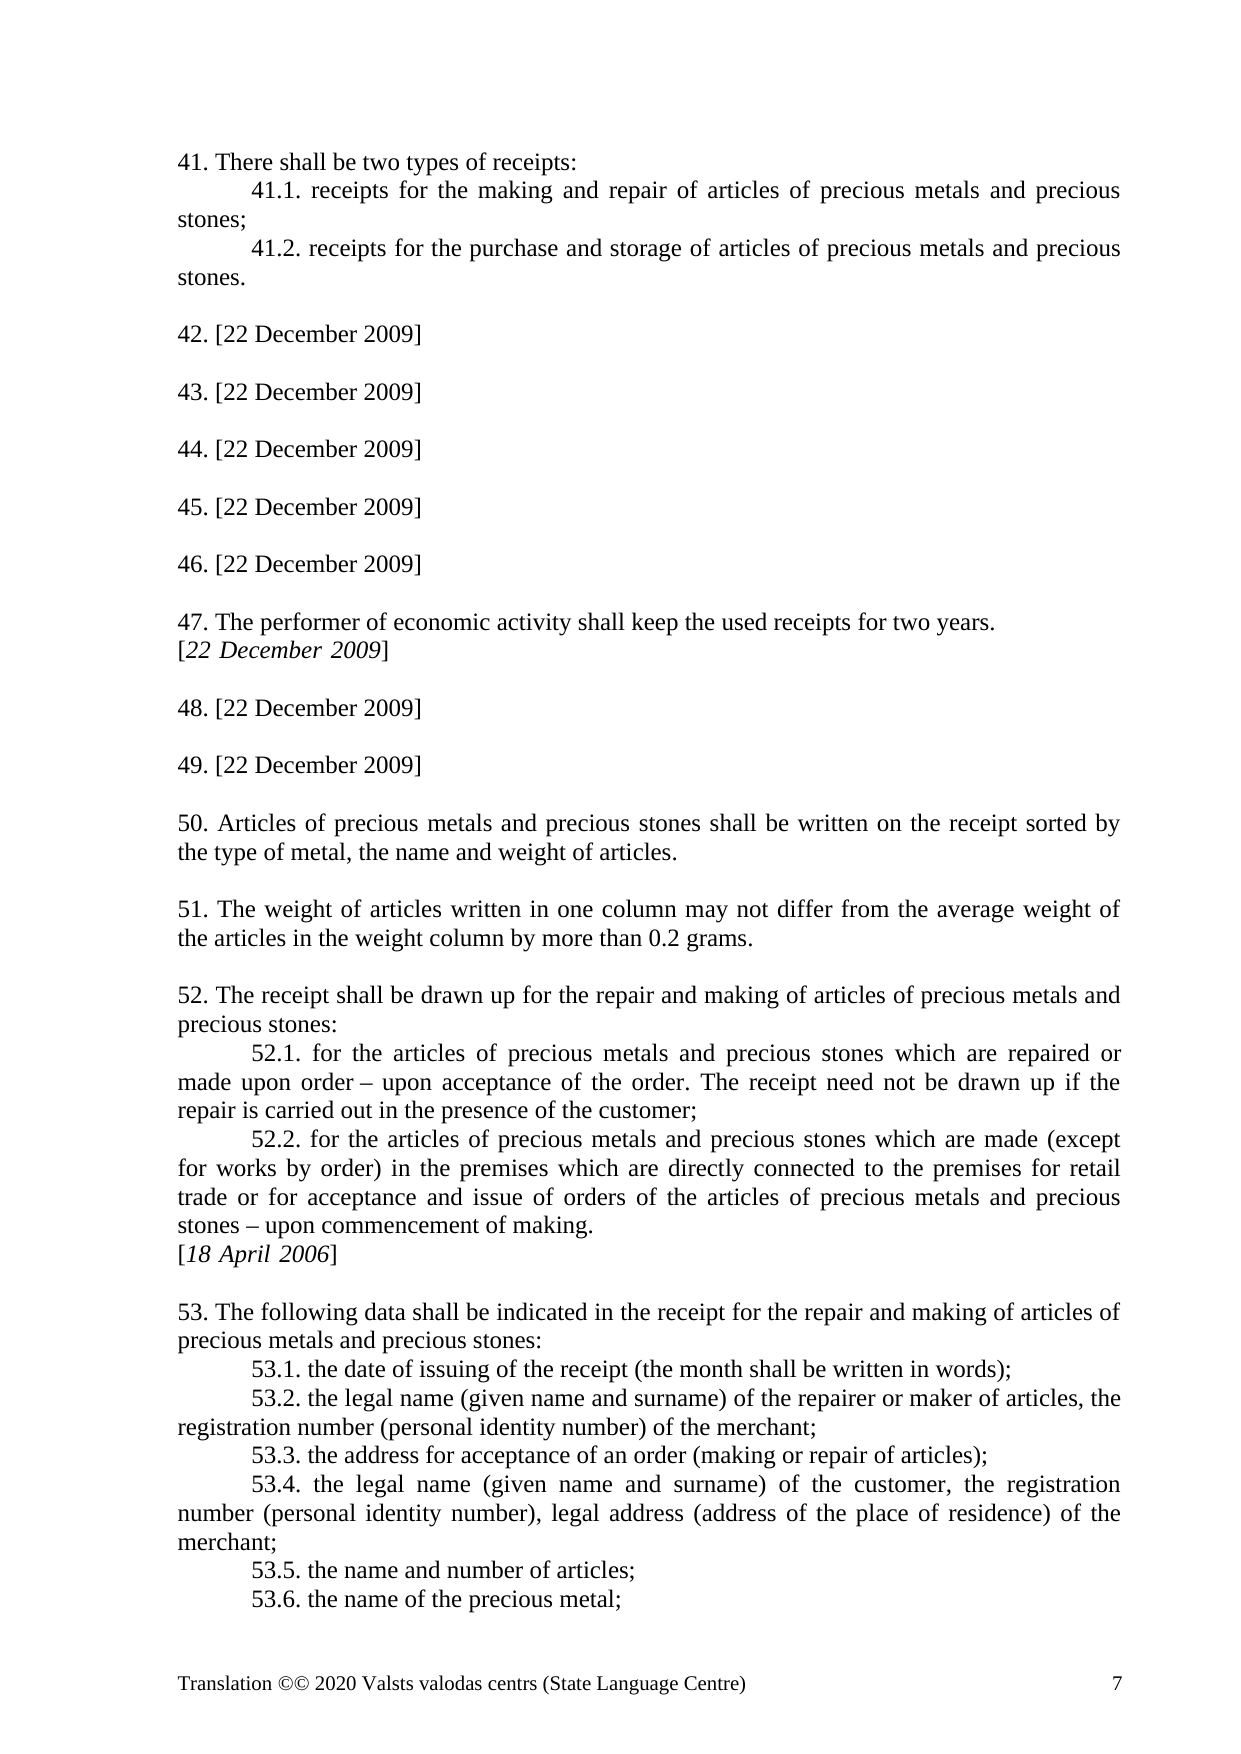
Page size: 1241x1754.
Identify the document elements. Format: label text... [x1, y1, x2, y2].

text 49. [22 December 2009] [177, 751, 1122, 779]
text 53.5. the name and number of articles; [177, 1556, 1122, 1584]
text 42. [22 December 2009] [177, 319, 1122, 348]
text 53. The following data shall be indicated in the receipt for the repair and making of articles of precious metals and precious stones: [177, 1297, 1122, 1354]
text 53.3. the address for acceptance of an order (making or repair of articles); [177, 1441, 1122, 1469]
text 51. The weight of articles written in one column may not differ from the average weight of the articles in the weight column by more than 0.2 grams. [177, 894, 1122, 952]
text 41.2. receipts for the purchase and storage of articles of precious metals and precious stones. [177, 233, 1122, 291]
text 53.4. the legal name (given name and surname) of the customer, the registration number (personal identity number), legal address (address of the place of residence) of the merchant; [177, 1469, 1122, 1556]
text 50. Articles of precious metals and precious stones shall be written on the receipt sorted by the type of metal, the name and weight of articles. [177, 808, 1122, 866]
text 53.6. the name of the precious metal; [177, 1584, 1122, 1613]
text 53.1. the date of issuing of the receipt (the month shall be written in words); [177, 1354, 1122, 1383]
text [18 April 2006] [177, 1239, 1122, 1268]
text 53.2. the legal name (given name and surname) of the repairer or maker of articles, the registration number (personal identity number) of the merchant; [177, 1383, 1122, 1441]
text 46. [22 December 2009] [177, 549, 1122, 578]
text 41. There shall be two types of receipts: [177, 147, 1122, 176]
text 52.2. for the articles of precious metals and precious stones which are made (except for works by order) in the premises which are directly connected to the premises for retail trade or for acceptance and issue of orders of the articles of precious metals and precious stones – upon commencement of making. [177, 1124, 1122, 1239]
text 44. [22 December 2009] [177, 434, 1122, 463]
text 52.1. for the articles of precious metals and precious stones which are repaired or made upon order – upon acceptance of the order. The receipt need not be drawn up if the repair is carried out in the presence of the customer; [177, 1038, 1122, 1124]
text 47. The performer of economic activity shall keep the used receipts for two years. [177, 607, 1122, 636]
text 52. The receipt shall be drawn up for the repair and making of articles of precious metals and precious stones: [177, 981, 1122, 1038]
text 45. [22 December 2009] [177, 492, 1122, 521]
text 43. [22 December 2009] [177, 377, 1122, 406]
text 41.1. receipts for the making and repair of articles of precious metals and precious stones; [177, 176, 1122, 233]
text [22 December 2009] [177, 636, 1122, 664]
text 48. [22 December 2009] [177, 693, 1122, 722]
